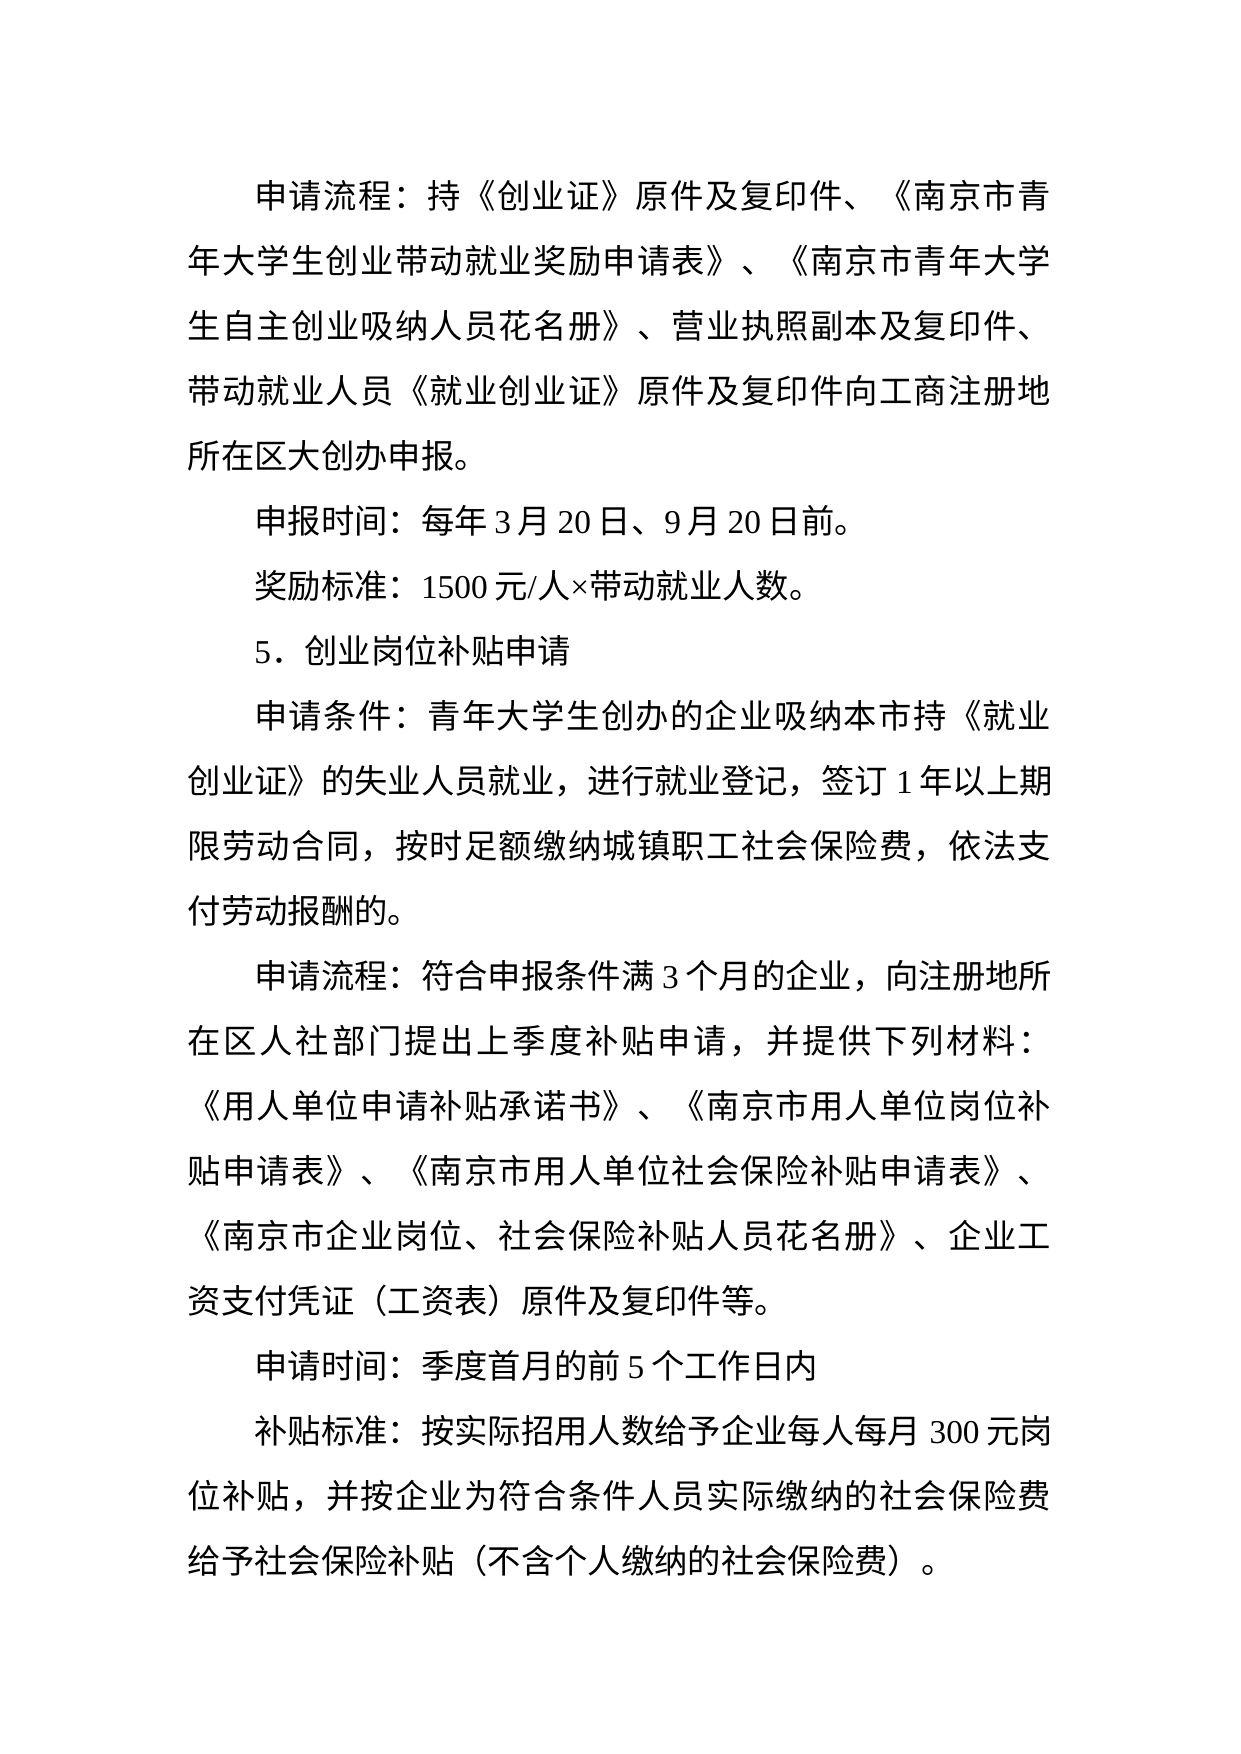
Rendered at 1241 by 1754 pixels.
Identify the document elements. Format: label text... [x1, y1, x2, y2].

text 奖励标准：1500元/人×带动就业人数。 [187, 552, 1053, 617]
text 申请流程：持《创业证》原件及复印件、《南京市青年大学生创业带动就业奖励申请表》、《南京市青年大学生自主创业吸纳人员花名册》、营业执照副本及复印件、带动就业人员《就业创业证》原件及复印件向工商注册地所在区大创办申报。 [187, 162, 1053, 487]
text 申请时间：季度首月的前5个工作日内 [187, 1332, 1053, 1397]
text 申报时间：每年3月20日、9月20日前。 [187, 487, 1053, 552]
text 5．创业岗位补贴申请 [187, 617, 1053, 682]
text 补贴标准：按实际招用人数给予企业每人每月300元岗位补贴，并按企业为符合条件人员实际缴纳的社会保险费给予社会保险补贴（不含个人缴纳的社会保险费）。 [187, 1397, 1053, 1592]
text 申请条件：青年大学生创办的企业吸纳本市持《就业创业证》的失业人员就业，进行就业登记，签订1年以上期限劳动合同，按时足额缴纳城镇职工社会保险费，依法支付劳动报酬的。 [187, 682, 1053, 942]
text 申请流程：符合申报条件满3个月的企业，向注册地所在区人社部门提出上季度补贴申请，并提供下列材料：《用人单位申请补贴承诺书》、《南京市用人单位岗位补贴申请表》、《南京市用人单位社会保险补贴申请表》、《南京市企业岗位、社会保险补贴人员花名册》、企业工资支付凭证（工资表）原件及复印件等。 [187, 942, 1053, 1332]
